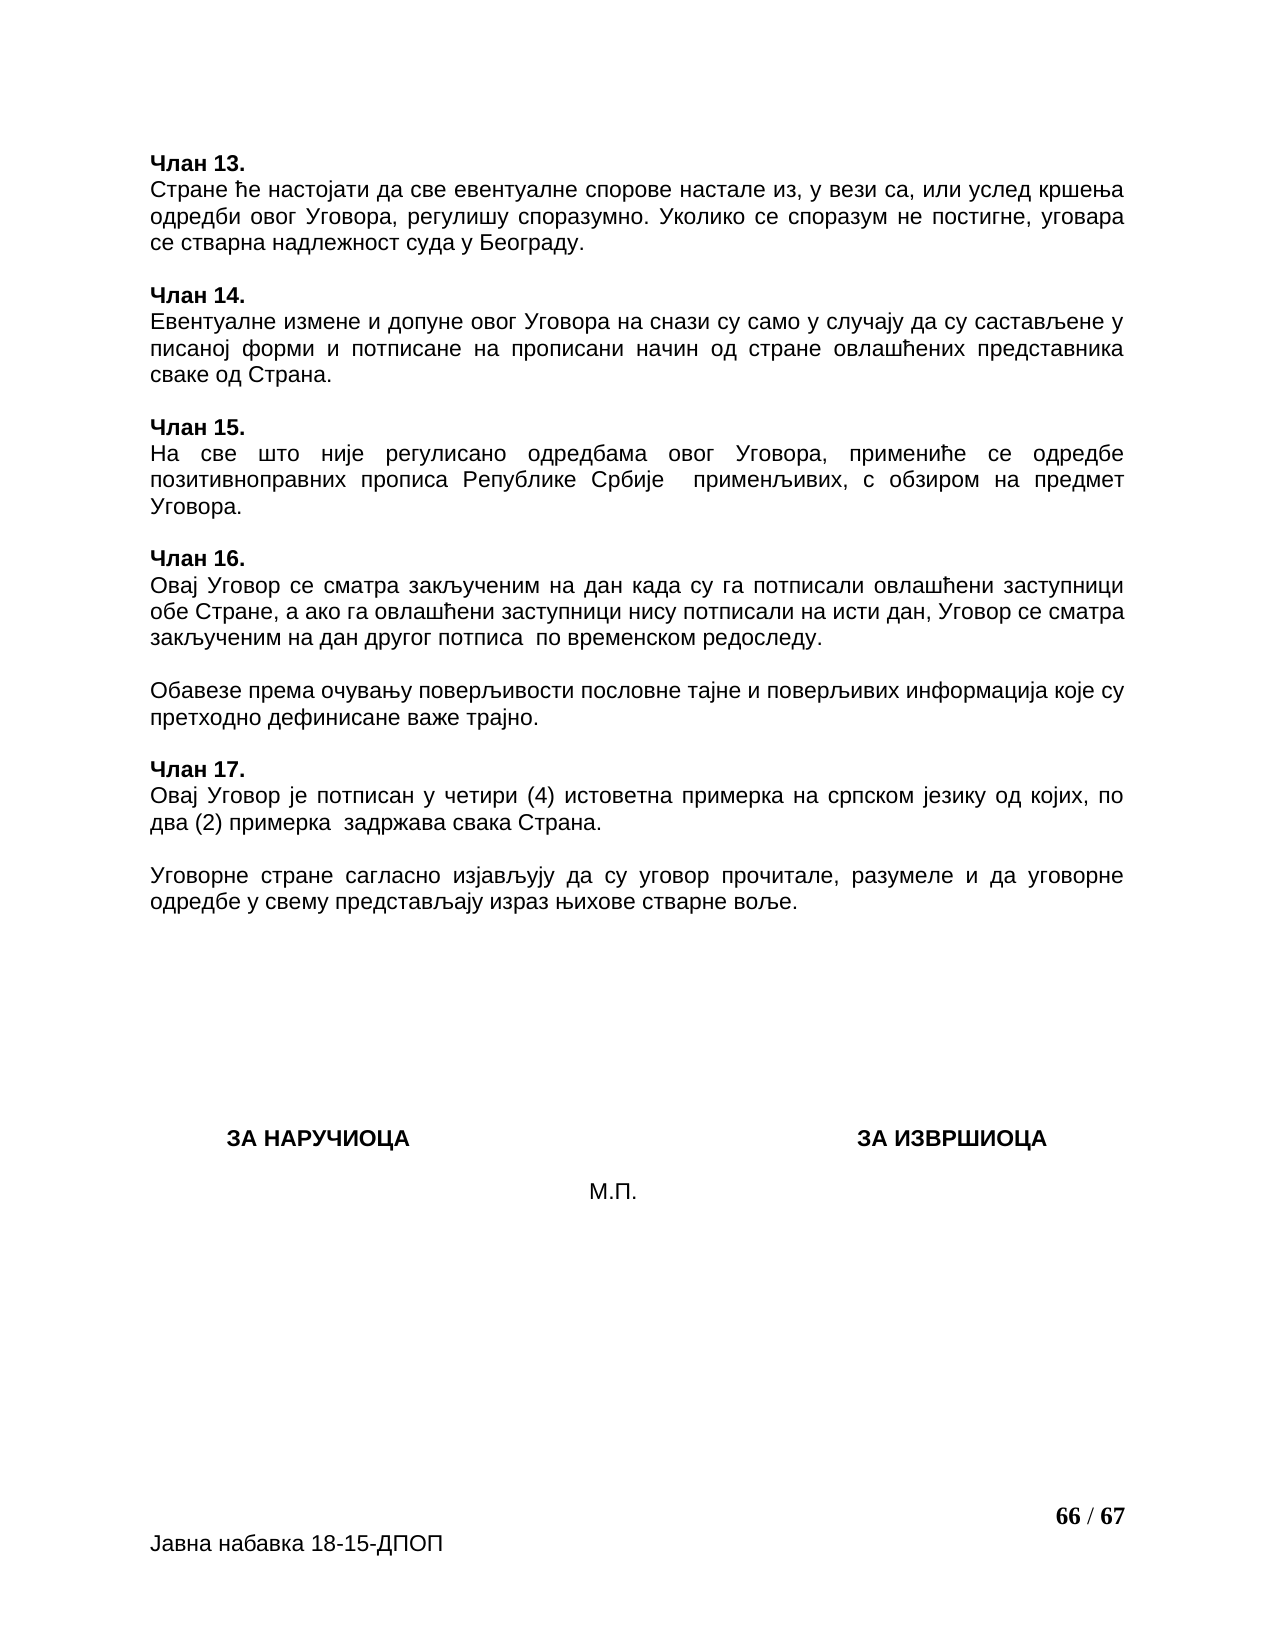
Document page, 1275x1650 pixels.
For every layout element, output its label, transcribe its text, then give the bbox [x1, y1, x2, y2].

text На све што није регулисано одредбама овог Уговора, примениће се одредбе позитивноправних прописа Републике Србије применљивих, с обзиром на предмет Уговора. [150, 440, 1125, 519]
text ЗА НАРУЧИОЦА ЗА ИЗВРШИОЦА [150, 1125, 1125, 1151]
text Евентуалне измене и допуне овог Уговора на снази су само у случају да су састављене у писаној форми и потписане на прописани начин од стране овлашћених представника сваке од Страна. [150, 308, 1125, 387]
text Овај Уговор је потписан у четири (4) истоветна примерка на српском језику од којих, по два (2) примерка задржава свака Страна. [150, 782, 1125, 835]
text Члан 14. [150, 282, 1125, 308]
text Обавезе према очувању поверљивости пословне тајне и поверљивих информација које су претходно дефинисане важе трајно. [150, 677, 1125, 730]
text М.П. [150, 1178, 1125, 1204]
text Члан 15. [150, 413, 1125, 440]
text Овај Уговор се сматра закљученим на дан када су га потписали овлашћени заступници обе Стране, а ако га овлашћени заступници нису потписали на исти дан, Уговор се сматра закљученим на дан другог потписа по временском редоследу. [150, 572, 1125, 651]
text Члан 13. [150, 150, 1125, 176]
text Стране ће настојати да све евентуалне спорове настале из, у вези са, или услед кршењa одредби овог Уговора, регулишу споразумно. Уколико се споразум не постигне, уговара се стварна надлежност суда у Београду. [150, 176, 1125, 255]
text Уговорне стране сагласно изјављују да су уговор прочитале, разумеле и да уговорне одредбе у свему представљају израз њихове стварне воље. [150, 862, 1125, 914]
text Члан 16. [150, 545, 1125, 572]
text Члан 17. [150, 756, 1125, 782]
